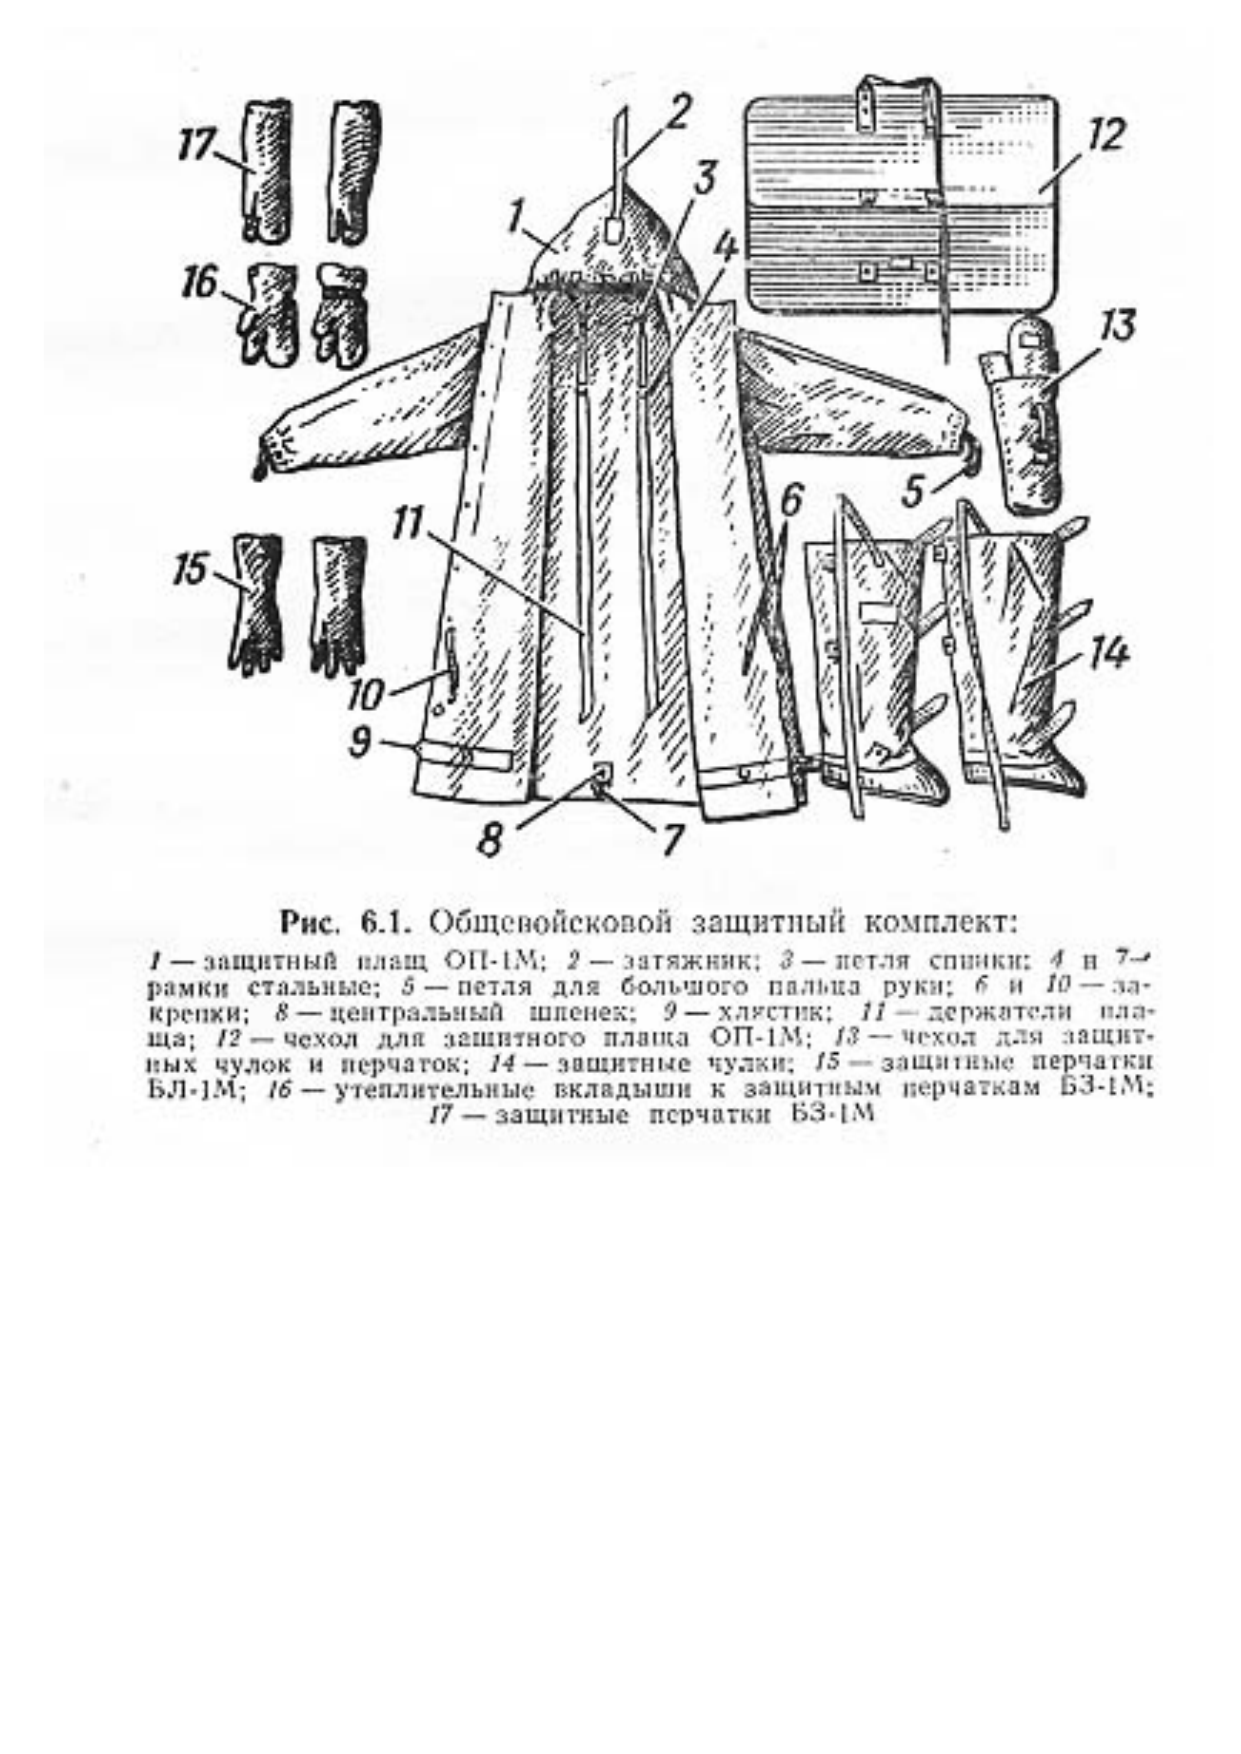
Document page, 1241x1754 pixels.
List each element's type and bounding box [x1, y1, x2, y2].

picture [43, 27, 1214, 1167]
